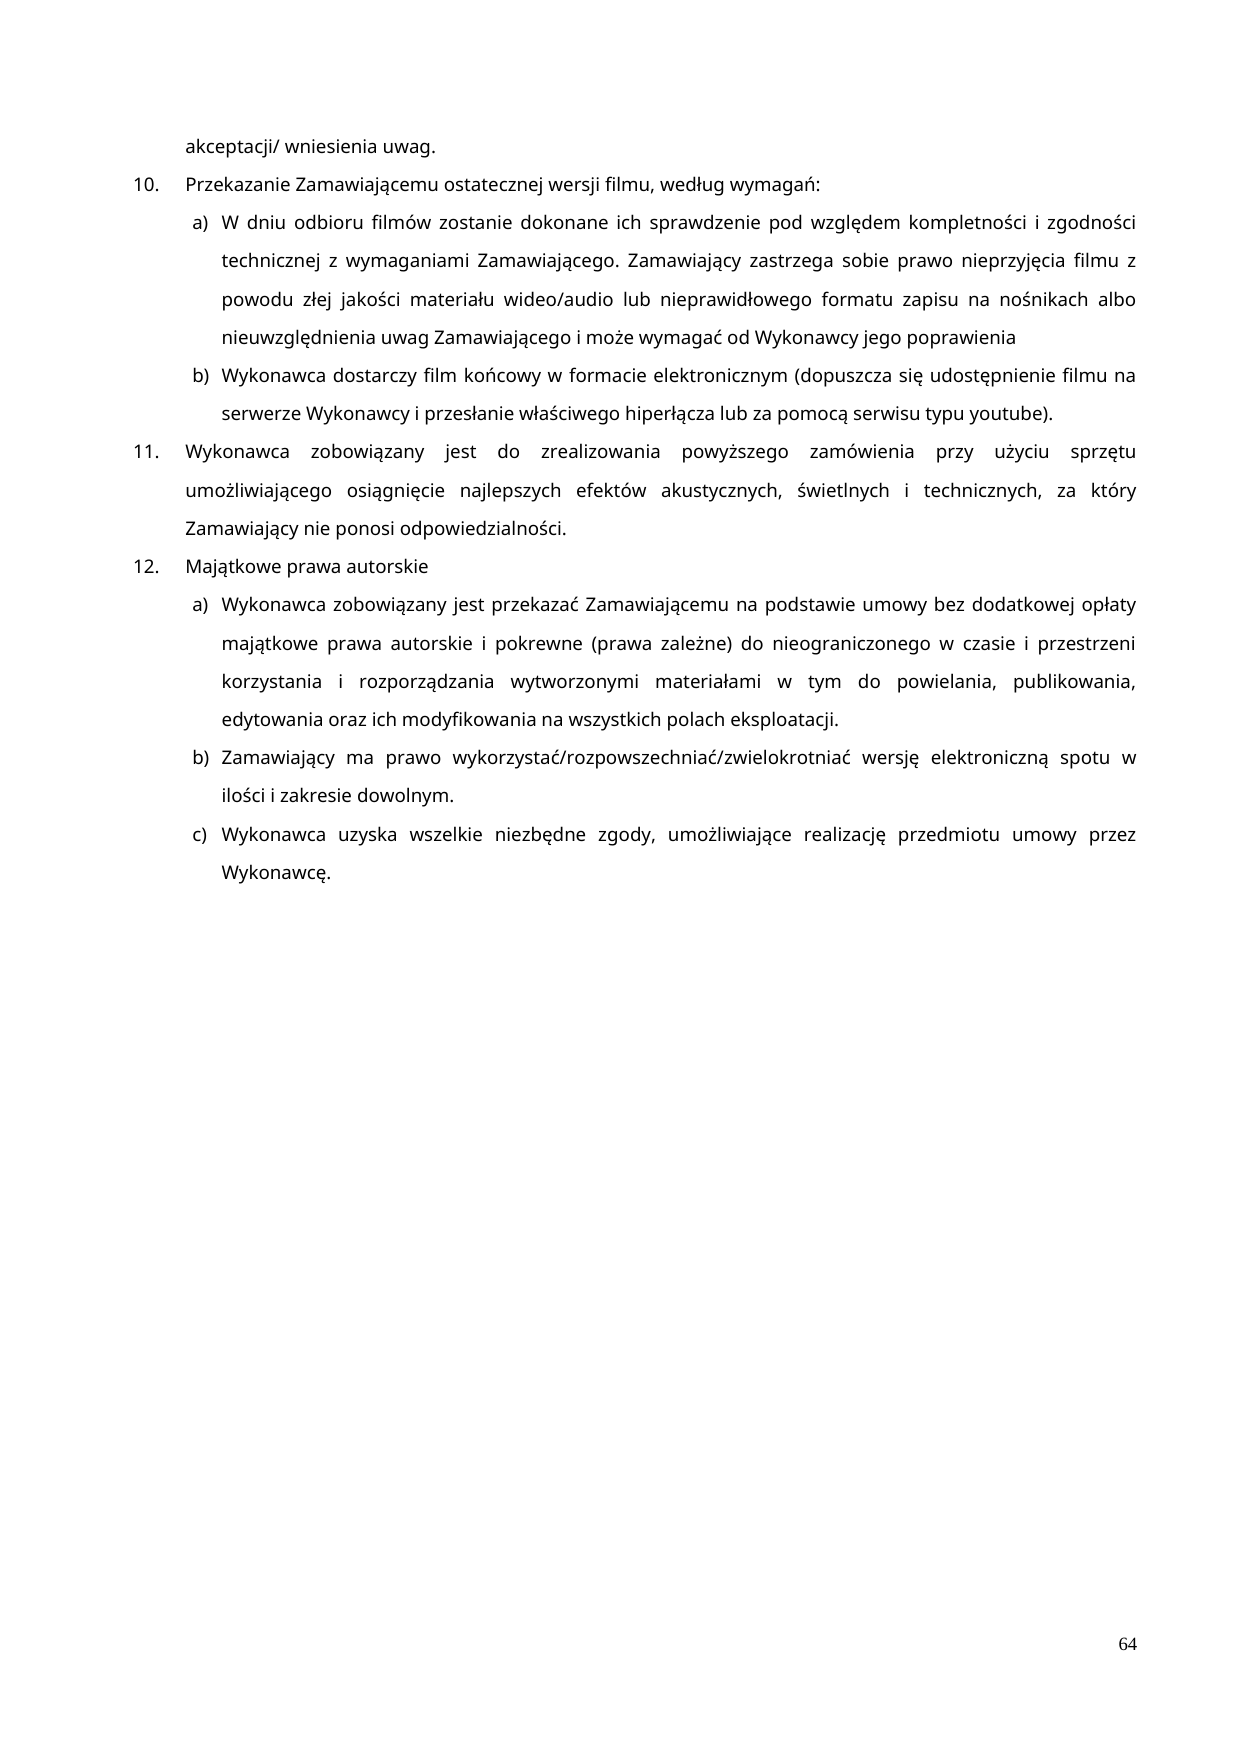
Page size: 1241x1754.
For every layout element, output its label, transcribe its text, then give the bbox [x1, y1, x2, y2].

list Majątkowe prawa autorskie [133, 553, 1137, 579]
list Wykonawca zobowiązany jest do zrealizowania powyższego zamówienia przy użyciu sprzętu umożliwiającego osiągnięcie najlepszych efektów akustycznych, świetlnych i technicznych, za który Zamawiający nie ponosi odpowiedzialności. [133, 439, 1137, 541]
list Wykonawca uzyska wszelkie niezbędne zgody, umożliwiające realizację przedmiotu umowy przez Wykonawcę. [192, 821, 1137, 885]
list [148, 133, 1137, 158]
list W dniu odbioru filmów zostanie dokonane ich sprawdzenie pod względem kompletności i zgodności technicznej z wymaganiami Zamawiającego. Zamawiający zastrzega sobie prawo nieprzyjęcia filmu z powodu złej jakości materiału wideo/audio lub nieprawidłowego formatu zapisu na nośnikach albo nieuwzględnienia uwag Zamawiającego i może wymagać od Wykonawcy jego poprawienia [192, 209, 1137, 349]
list Wykonawca dostarczy film końcowy w formacie elektronicznym (dopuszcza się udostępnienie filmu na serwerze Wykonawcy i przesłanie właściwego hiperłącza lub za pomocą serwisu typu youtube). [192, 362, 1137, 426]
list Wykonawca zobowiązany jest przekazać Zamawiającemu na podstawie umowy bez dodatkowej opłaty majątkowe prawa autorskie i pokrewne (prawa zależne) do nieograniczonego w czasie i przestrzeni korzystania i rozporządzania wytworzonymi materiałami w tym do powielania, publikowania, edytowania oraz ich modyfikowania na wszystkich polach eksploatacji. [192, 592, 1137, 732]
list Przekazanie Zamawiającemu ostatecznej wersji filmu, według wymagań: [133, 171, 1137, 197]
list Zamawiający ma prawo wykorzystać/rozpowszechniać/zwielokrotniać wersję elektroniczną spotu w ilości i zakresie dowolnym. [192, 744, 1137, 808]
